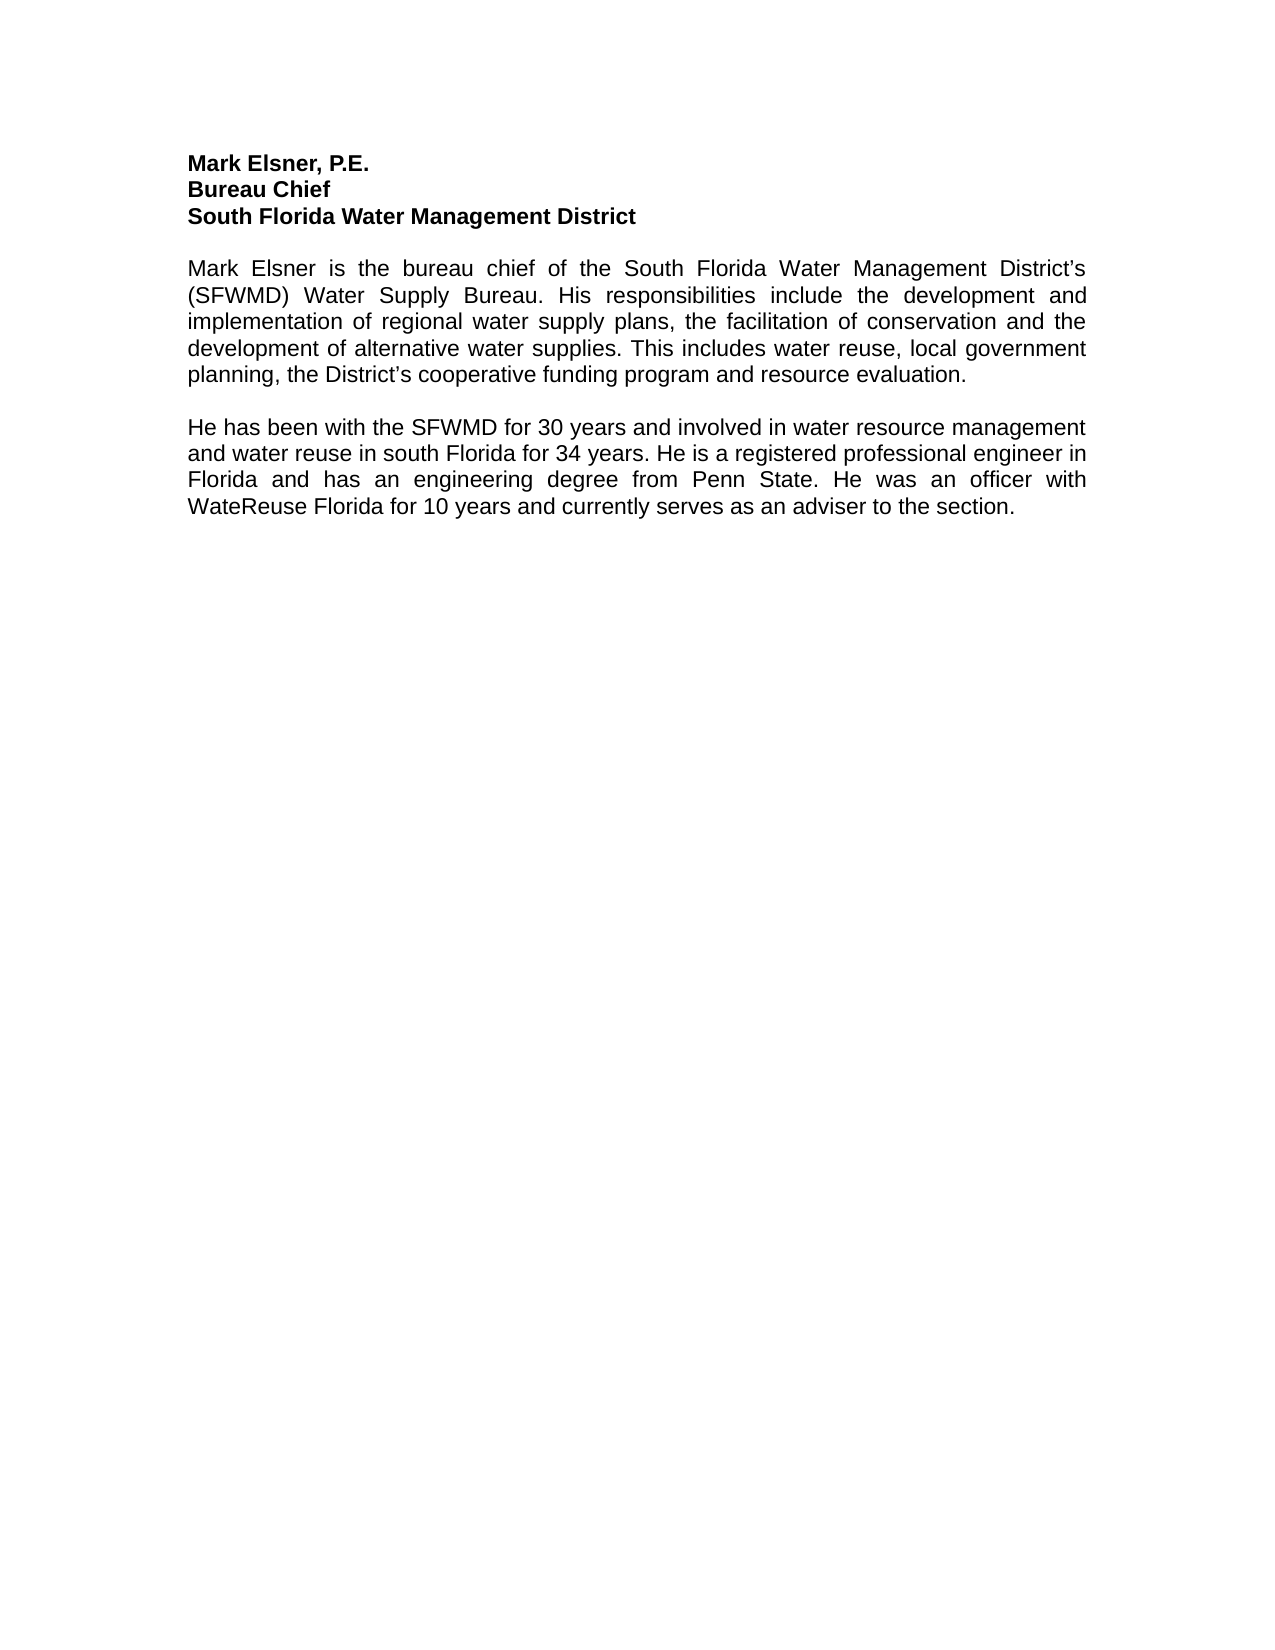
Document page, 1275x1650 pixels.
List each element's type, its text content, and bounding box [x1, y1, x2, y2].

subtitle Bureau Chief [187, 176, 1087, 203]
text He has been with the SFWMD for 30 years and involved in water resource management and water reuse in south Florida for 34 years. He is a registered professional engineer in Florida and has an engineering degree from Penn State. He was an officer with WateReuse Florida for 10 years and currently serves as an adviser to the section. [187, 413, 1087, 519]
subtitle South Florida Water Management District [187, 203, 1087, 229]
subtitle Mark Elsner, P.E. [187, 150, 1087, 176]
text Mark Elsner is the bureau chief of the South Florida Water Management District’s (SFWMD) Water Supply Bureau. His responsibilities include the development and implementation of regional water supply plans, the facilitation of conservation and the development of alternative water supplies. This includes water reuse, local government planning, the District’s cooperative funding program and resource evaluation. [187, 255, 1087, 387]
